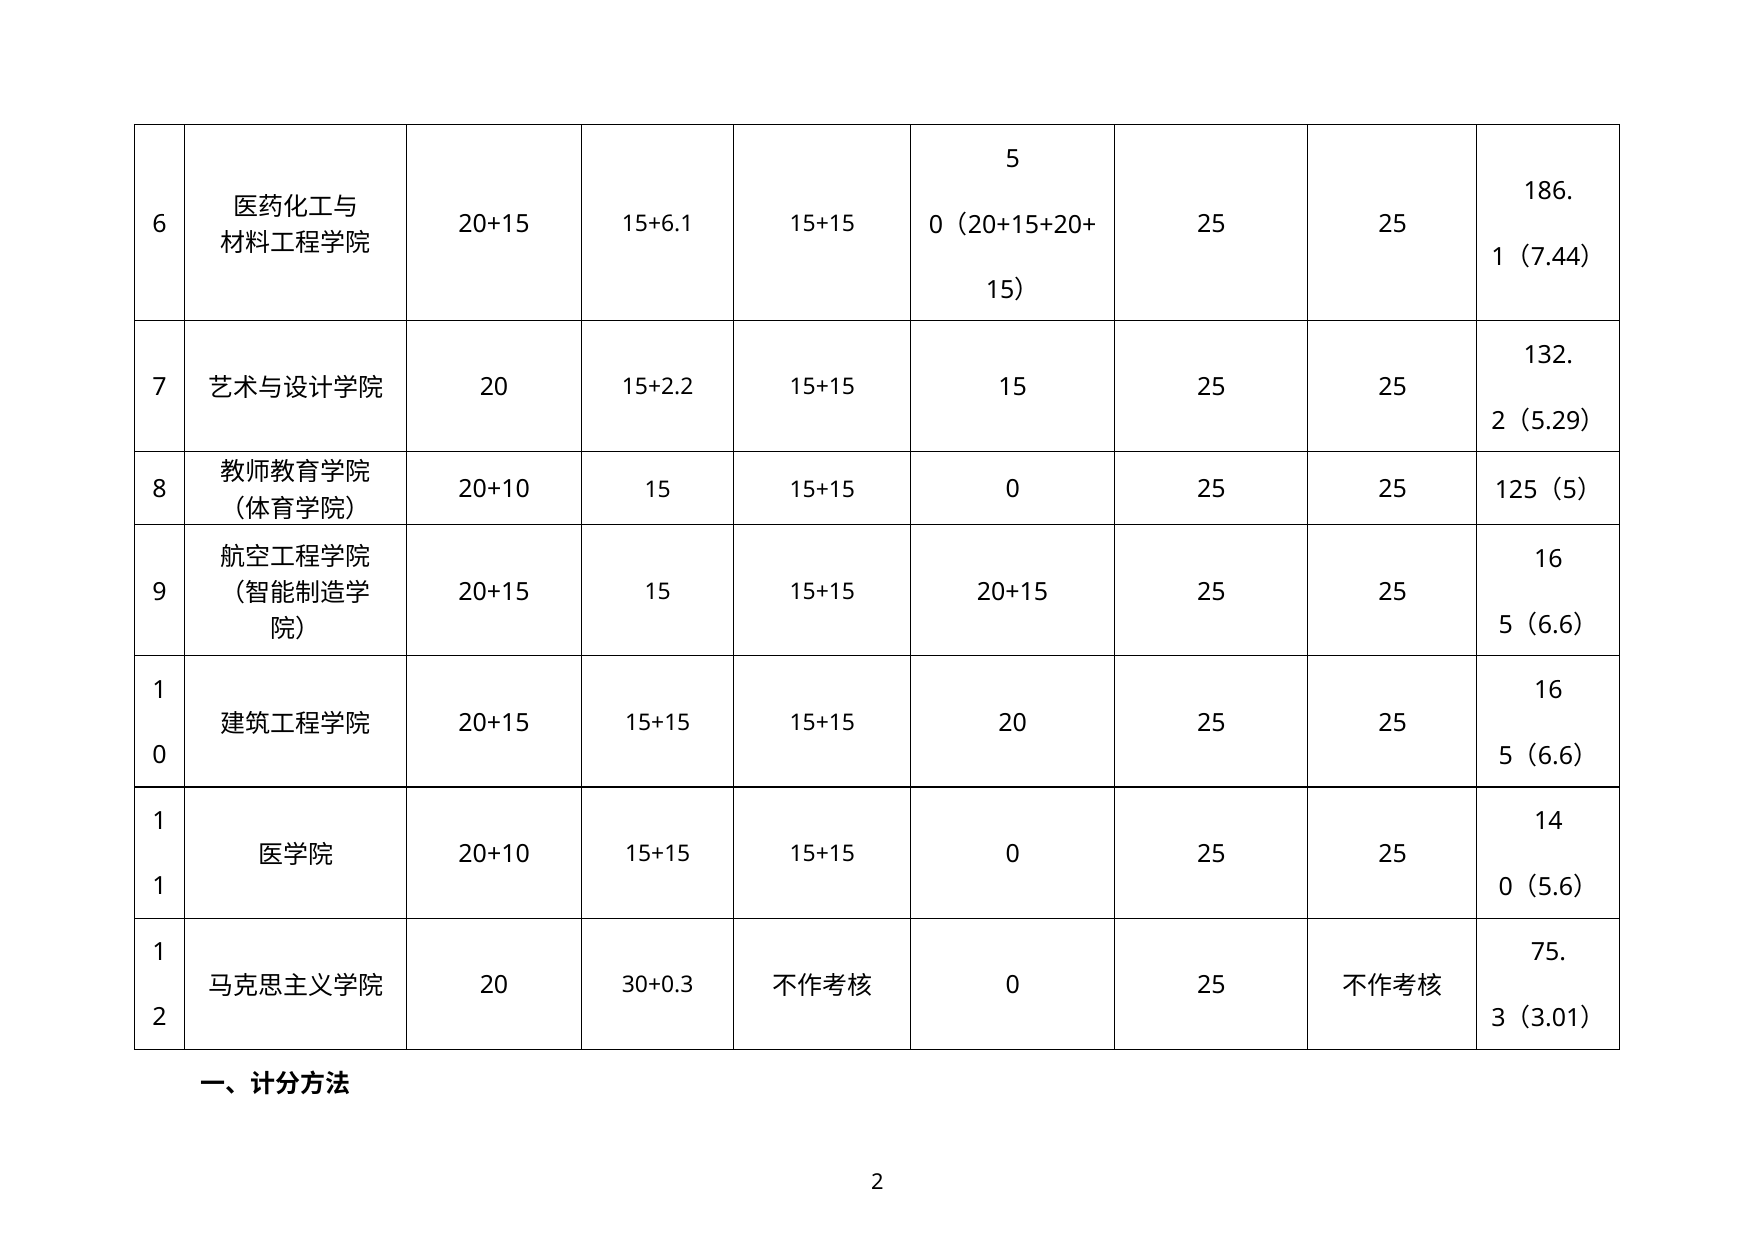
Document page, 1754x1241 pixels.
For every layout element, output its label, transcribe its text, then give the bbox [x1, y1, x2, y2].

table_cell 25 [1115, 525, 1307, 655]
table_cell 10 [135, 656, 184, 786]
table_cell 教师教育学院 （体育学院） [185, 452, 406, 524]
text 一、计分方法 [150, 1050, 1604, 1114]
table_cell 25 [1115, 321, 1307, 451]
table_cell 15 [582, 452, 733, 524]
table_cell 0 [911, 788, 1114, 917]
table_cell 25 [1308, 788, 1476, 917]
table_cell 25 [1115, 656, 1307, 786]
table_cell 25 [1115, 919, 1307, 1048]
table_cell 15+15 [734, 525, 910, 655]
table_cell 132.2（5.29） [1477, 321, 1619, 451]
table_cell 20 [407, 321, 581, 451]
table_cell 20 [911, 656, 1114, 786]
table_cell 11 [135, 788, 184, 917]
table_cell 165（6.6） [1477, 525, 1619, 655]
table_cell 15+2.2 [582, 321, 733, 451]
table_cell 马克思主义学院 [185, 919, 406, 1048]
table_cell 50（20+15+20+15） [911, 125, 1114, 320]
table_cell 30+0.3 [582, 919, 733, 1048]
table_cell 15 [582, 525, 733, 655]
table_cell 25 [1308, 321, 1476, 451]
table_cell 186.1（7.44） [1477, 125, 1619, 320]
table_cell 医学院 [185, 788, 406, 917]
table_cell 12 [135, 919, 184, 1048]
table_cell 20 [407, 919, 581, 1048]
table_cell 15+15 [734, 452, 910, 524]
table_cell 20+10 [407, 452, 581, 524]
table_cell 25 [1308, 525, 1476, 655]
table_cell 25 [1308, 656, 1476, 786]
table_cell 25 [1115, 452, 1307, 524]
table_cell 20+15 [407, 656, 581, 786]
table_cell 不作考核 [1308, 919, 1476, 1048]
table_cell 航空工程学院 （智能制造学院） [185, 525, 406, 655]
table_cell 医药化工与 材料工程学院 [185, 125, 406, 320]
table_cell 75.3（3.01） [1477, 919, 1619, 1048]
table_cell 140（5.6） [1477, 788, 1619, 917]
table_cell 15+15 [734, 125, 910, 320]
table_cell 15+15 [734, 321, 910, 451]
table_cell 15 [911, 321, 1114, 451]
table_cell 不作考核 [734, 919, 910, 1048]
table_cell 20+15 [911, 525, 1114, 655]
table_cell 15+15 [582, 788, 733, 917]
table_cell 8 [135, 452, 184, 524]
table_cell 25 [1115, 788, 1307, 917]
table_cell 25 [1115, 125, 1307, 320]
table_cell 15+6.1 [582, 125, 733, 320]
table_cell 建筑工程学院 [185, 656, 406, 786]
table_cell 0 [911, 452, 1114, 524]
table_cell 20+10 [407, 788, 581, 917]
table_cell 165（6.6） [1477, 656, 1619, 786]
table_cell 6 [135, 125, 184, 320]
table_cell 125（5） [1477, 452, 1619, 524]
table_cell 15+15 [582, 656, 733, 786]
table_cell 15+15 [734, 788, 910, 917]
table_cell 艺术与设计学院 [185, 321, 406, 451]
table_cell 9 [135, 525, 184, 655]
table_cell 20+15 [407, 525, 581, 655]
table_cell 20+15 [407, 125, 581, 320]
table_cell 15+15 [734, 656, 910, 786]
table_cell 25 [1308, 452, 1476, 524]
table_cell 25 [1308, 125, 1476, 320]
table_cell 0 [911, 919, 1114, 1048]
table_cell 7 [135, 321, 184, 451]
